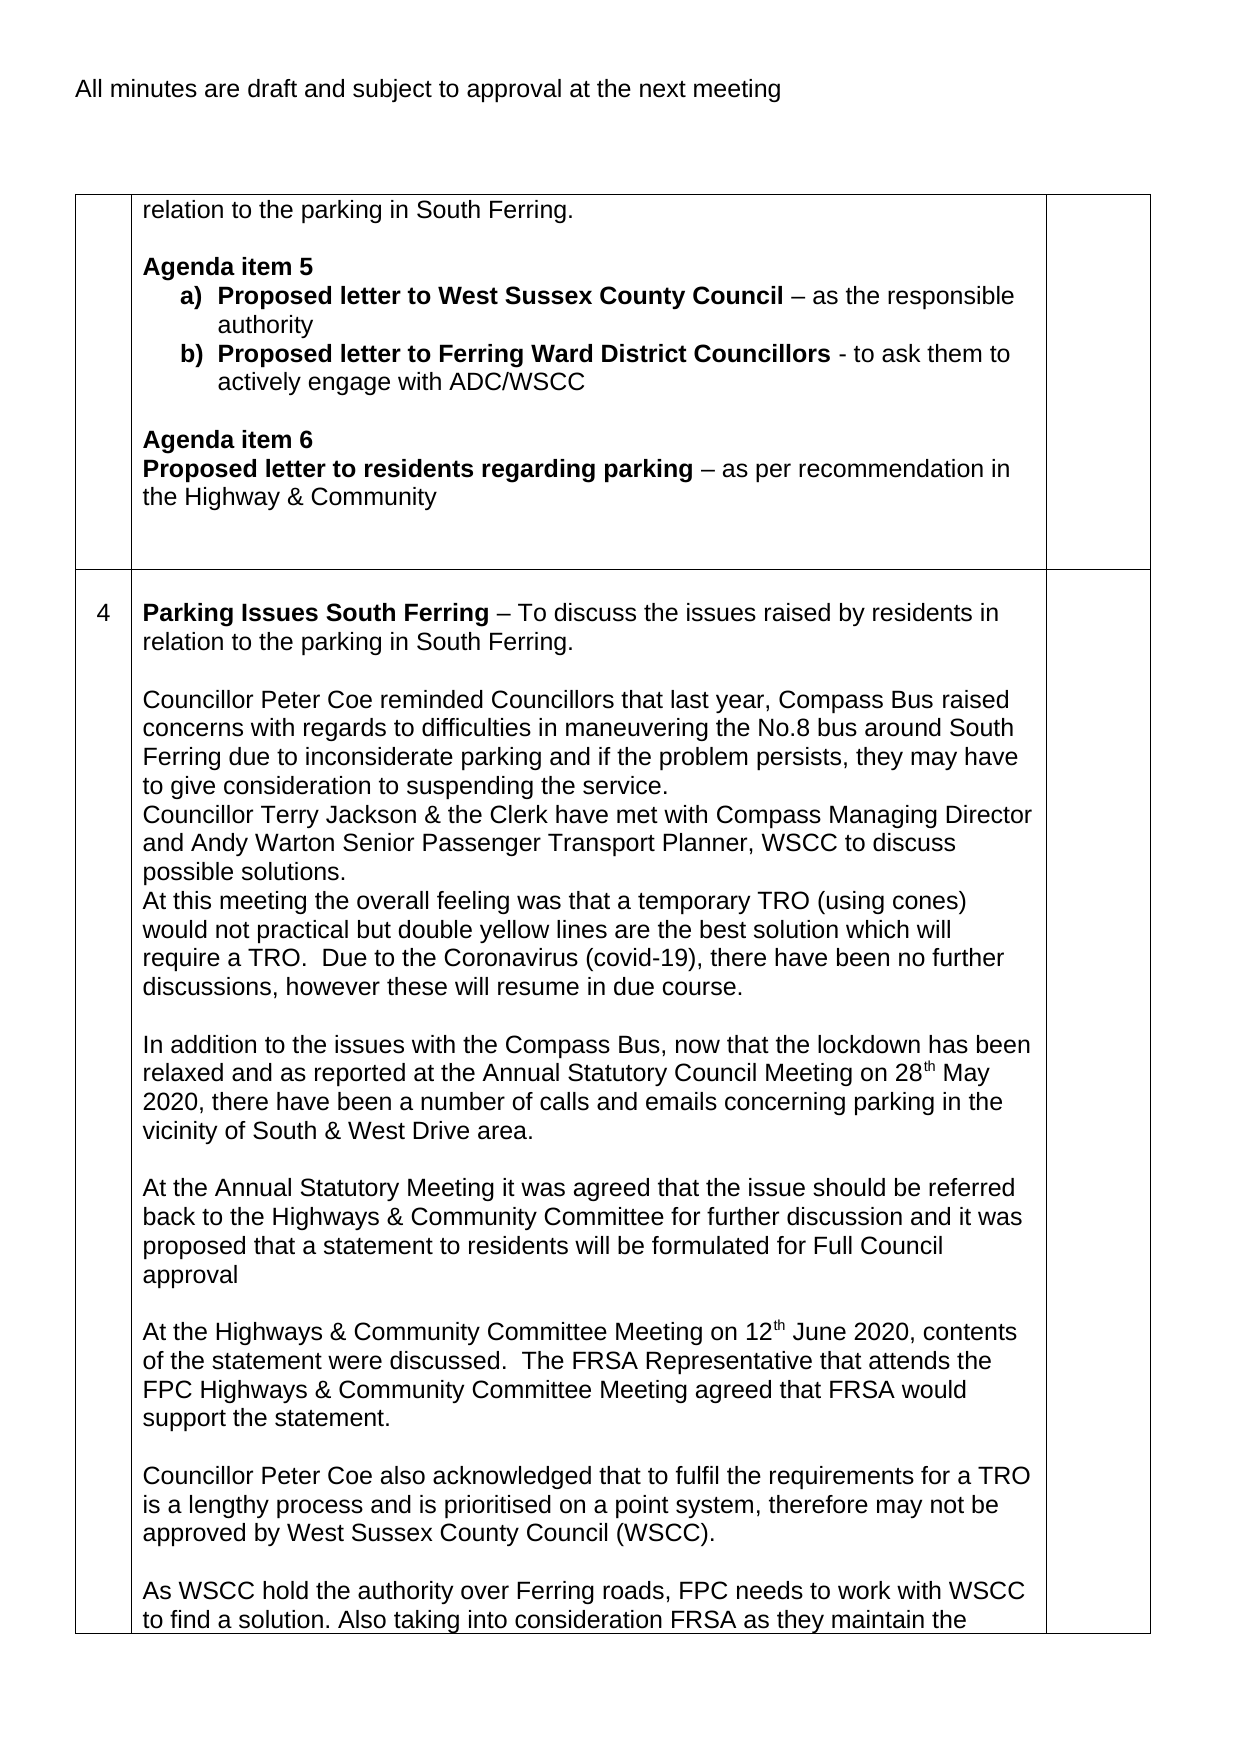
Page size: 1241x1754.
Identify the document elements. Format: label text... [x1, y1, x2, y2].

table_cell [76, 195, 131, 568]
table_cell 4 [76, 570, 131, 1633]
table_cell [132, 570, 1046, 1633]
table_cell [1047, 195, 1150, 568]
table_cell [132, 195, 1046, 568]
table_cell [1047, 570, 1150, 1633]
